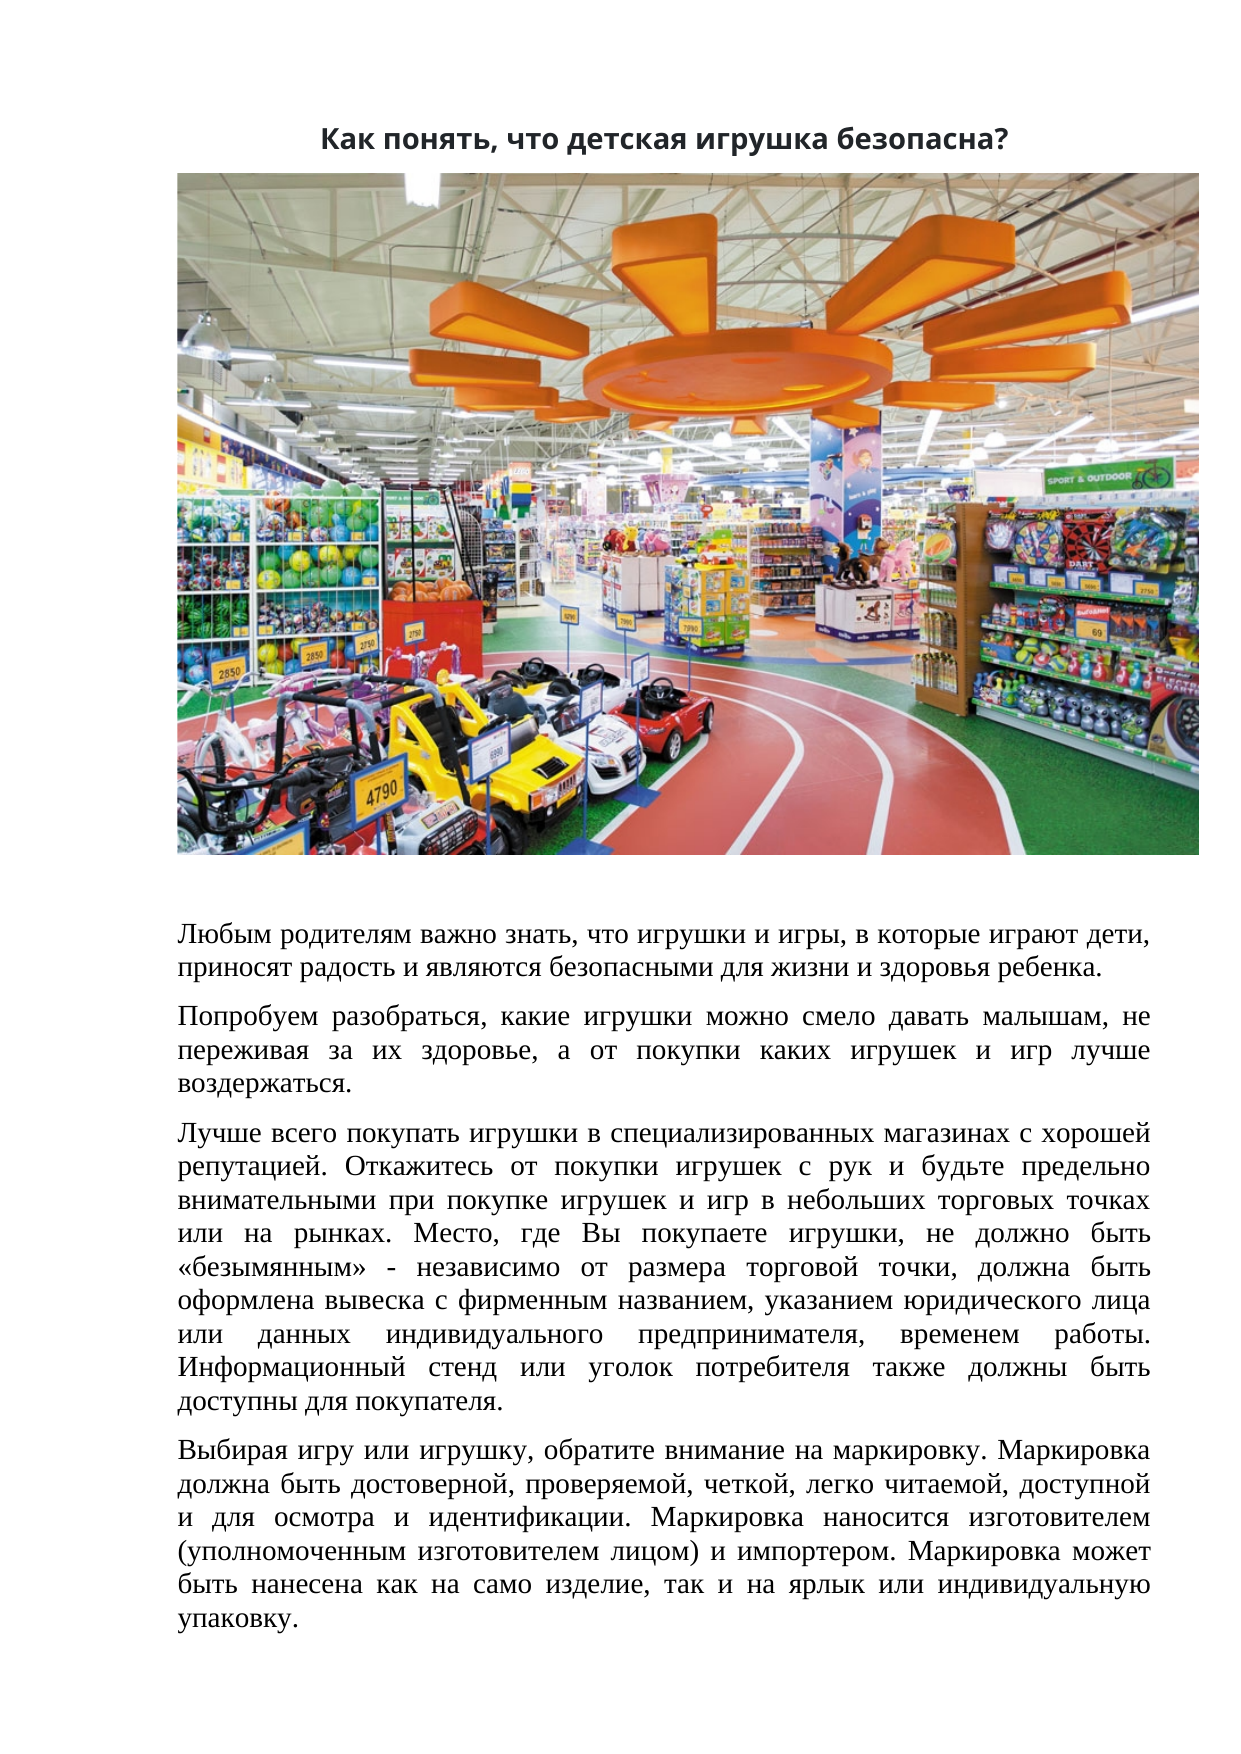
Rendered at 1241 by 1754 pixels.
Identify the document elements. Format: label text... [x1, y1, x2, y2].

text Выбирая игру или игрушку, обратите внимание на маркировку. Маркировка должна быть достоверной, проверяемой, четкой, легко читаемой, доступной и для осмотра и идентификации. Маркировка наносится изготовителем (уполномоченным изготовителем лицом) и импортером. Маркировка может быть нанесена как на само изделие, так и на ярлык или индивидуальную упаковку. [177, 1432, 1152, 1633]
text Лучше всего покупать игрушки в специализированных магазинах с хорошей репутацией. Откажитесь от покупки игрушек с рук и будьте предельно внимательными при покупке игрушек и игр в небольших торговых точках или на рынках. Место, где Вы покупаете игрушки, не должно быть «безымянным» - независимо от размера торговой точки, должна быть оформлена вывеска с фирменным названием, указанием юридического лица или данных индивидуального предпринимателя, временем работы. Информационный стенд или уголок потребителя также должны быть доступны для покупателя. [177, 1115, 1152, 1417]
picture [177, 173, 1199, 855]
text Любым родителям важно знать, что игрушки и игры, в которые играют дети, приносят радость и являются безопасными для жизни и здоровья ребенка. [177, 916, 1152, 983]
text Попробуем разобраться, какие игрушки можно смело давать малышам, не переживая за их здоровье, а от покупки каких игрушек и игр лучше воздержаться. [177, 998, 1152, 1099]
text Как понять, что детская игрушка безопасна? [177, 118, 1152, 158]
